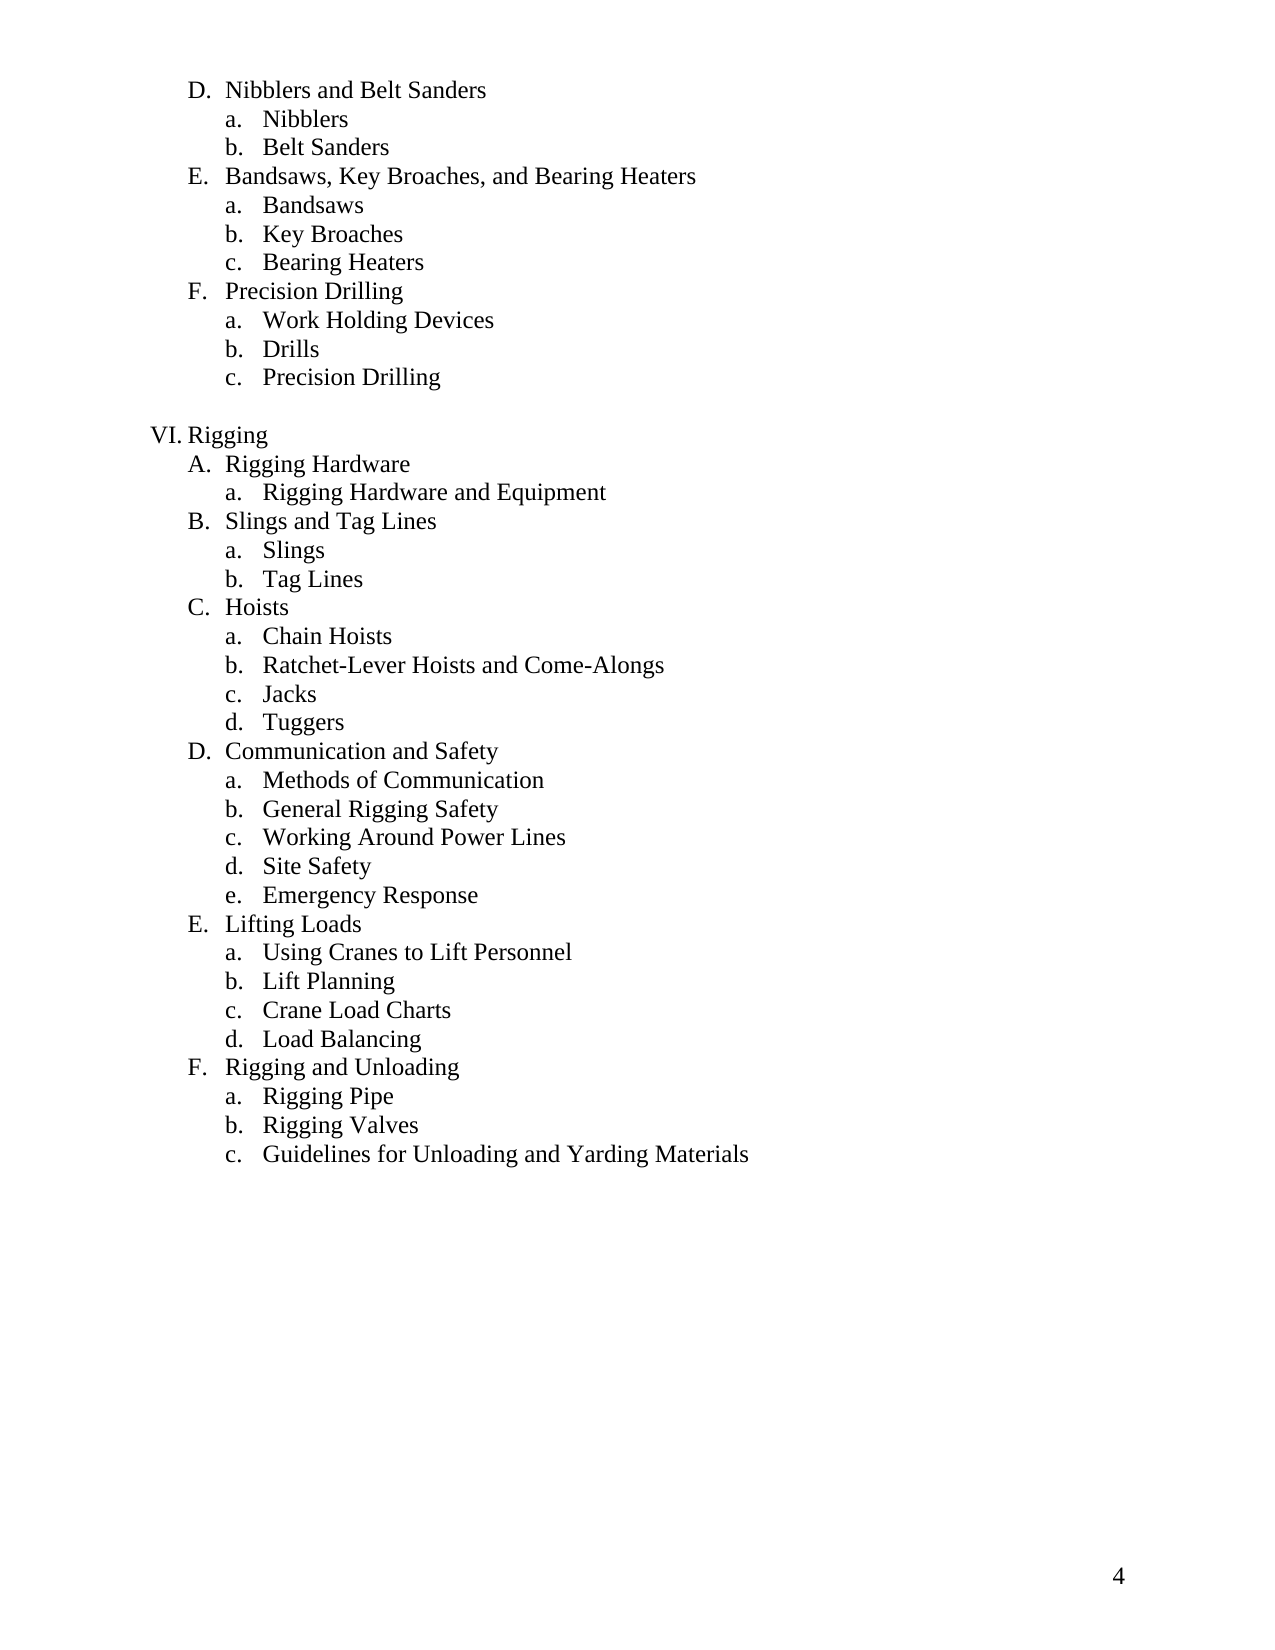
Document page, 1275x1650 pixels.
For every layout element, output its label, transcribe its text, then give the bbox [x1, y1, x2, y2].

text VI. Rigging [150, 420, 1125, 449]
text e. Emergency Response [225, 880, 1125, 909]
text D. Nibblers and Belt Sanders [187, 75, 1125, 104]
text c. Guidelines for Unloading and Yarding Materials [225, 1139, 1125, 1167]
text a. Nibblers [225, 104, 1125, 132]
text E. Lifting Loads [187, 909, 1125, 937]
text D. Communication and Safety [187, 736, 1125, 765]
text a. Slings [225, 535, 1125, 564]
text b. Lift Planning [225, 966, 1125, 995]
text a. Bandsaws [225, 190, 1125, 219]
text b. Rigging Valves [225, 1110, 1125, 1139]
text b. General Rigging Safety [225, 794, 1125, 822]
text b. Belt Sanders [225, 132, 1125, 161]
text F. Precision Drilling [187, 276, 1125, 305]
text C. Hoists [187, 592, 1125, 621]
text c. Crane Load Charts [225, 995, 1125, 1024]
text F. Rigging and Unloading [187, 1052, 1125, 1081]
text d. Site Safety [225, 851, 1125, 880]
text A. Rigging Hardware [187, 449, 1125, 477]
text a. Using Cranes to Lift Personnel [225, 937, 1125, 966]
text c. Bearing Heaters [225, 247, 1125, 276]
text b. Tag Lines [225, 564, 1125, 592]
text a. Methods of Communication [225, 765, 1125, 794]
text a. Rigging Hardware and Equipment [225, 477, 1125, 506]
text c. Working Around Power Lines [225, 822, 1125, 851]
text d. Load Balancing [225, 1024, 1125, 1052]
text a. Work Holding Devices [225, 305, 1125, 334]
text d. Tuggers [225, 707, 1125, 736]
text B. Slings and Tag Lines [187, 506, 1125, 535]
text E. Bandsaws, Key Broaches, and Bearing Heaters [187, 161, 1125, 190]
text c. Jacks [225, 679, 1125, 707]
text b. Ratchet-Lever Hoists and Come-Alongs [225, 650, 1125, 679]
text a. Rigging Pipe [225, 1081, 1125, 1110]
text b. Drills [225, 334, 1125, 362]
text a. Chain Hoists [225, 621, 1125, 650]
text c. Precision Drilling [225, 362, 1125, 391]
text b. Key Broaches [225, 219, 1125, 247]
